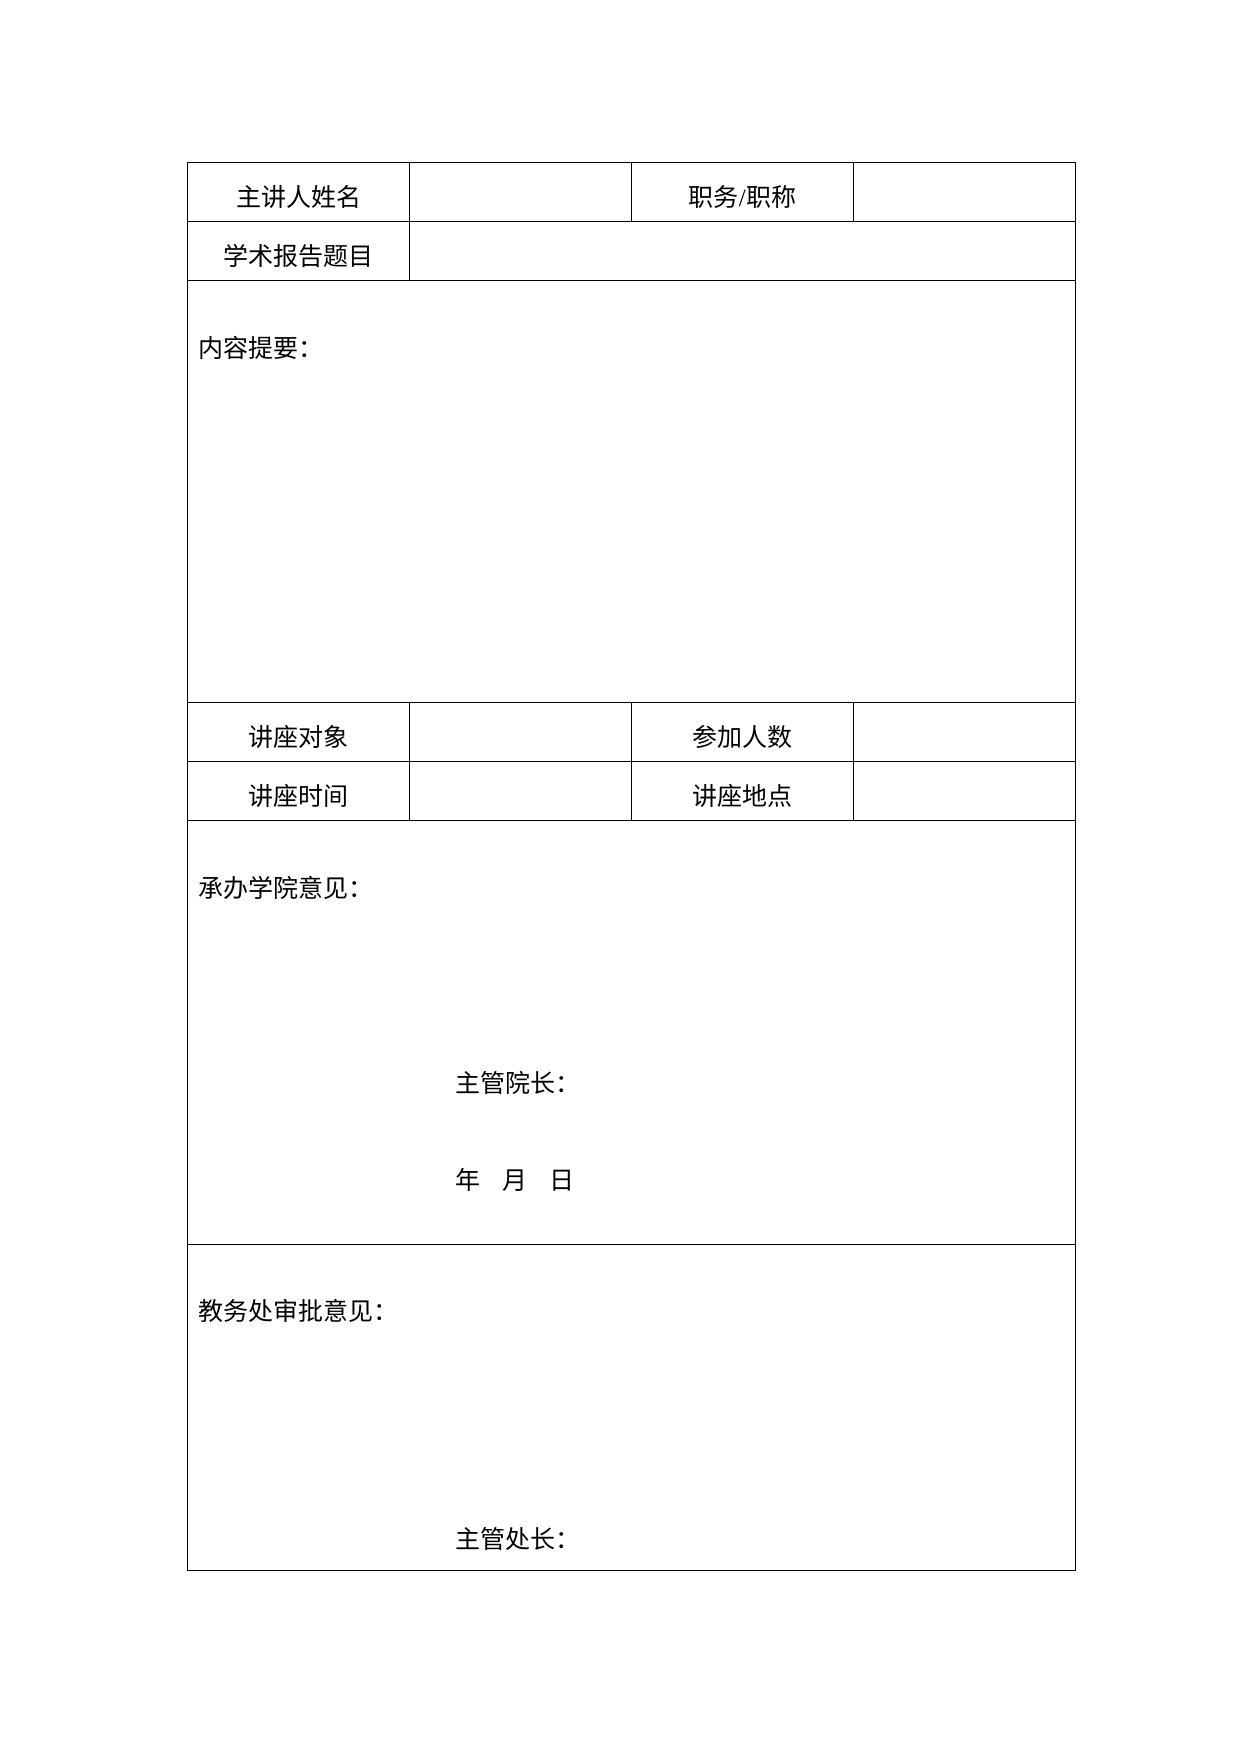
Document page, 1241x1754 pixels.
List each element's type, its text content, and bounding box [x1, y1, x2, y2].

table_cell 承办学院意见： 主管院长： 年 月 日 [188, 821, 1075, 1244]
table_cell [854, 762, 1075, 820]
table_cell 学术报告题目 [188, 222, 409, 280]
table_cell [854, 703, 1075, 761]
table_cell 内容提要： [188, 281, 1075, 702]
table_cell 讲座地点 [632, 762, 853, 820]
table_cell 参加人数 [632, 703, 853, 761]
table_cell [410, 703, 631, 761]
table_cell [410, 222, 1075, 280]
table_cell [410, 762, 631, 820]
table_header [854, 163, 1075, 221]
table_cell 讲座对象 [188, 703, 409, 761]
table_header 主讲人姓名 [188, 163, 409, 221]
table_header 职务/职称 [632, 163, 853, 221]
table_cell 讲座时间 [188, 762, 409, 820]
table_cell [188, 1245, 1075, 1570]
table_header [410, 163, 631, 221]
